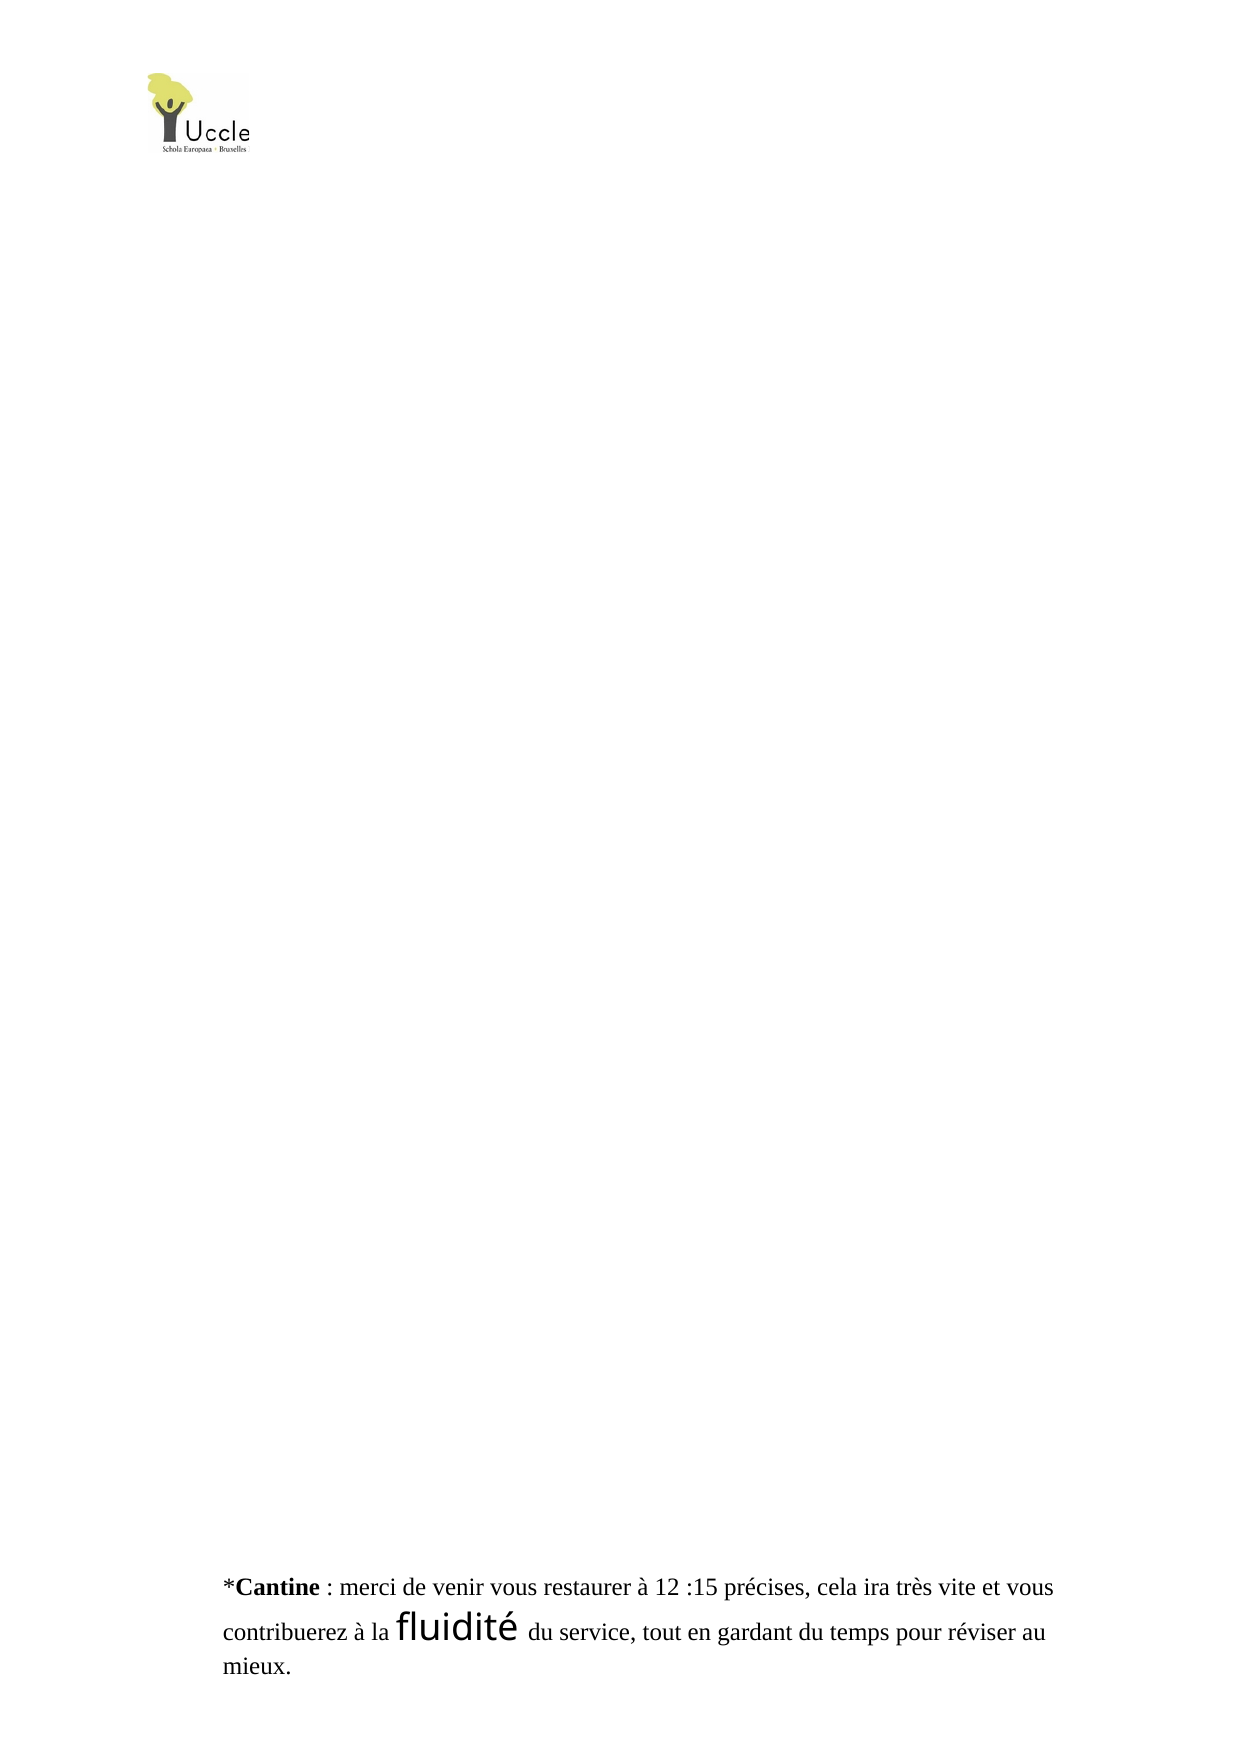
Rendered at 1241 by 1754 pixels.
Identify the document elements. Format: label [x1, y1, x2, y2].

picture [147, 73, 250, 153]
